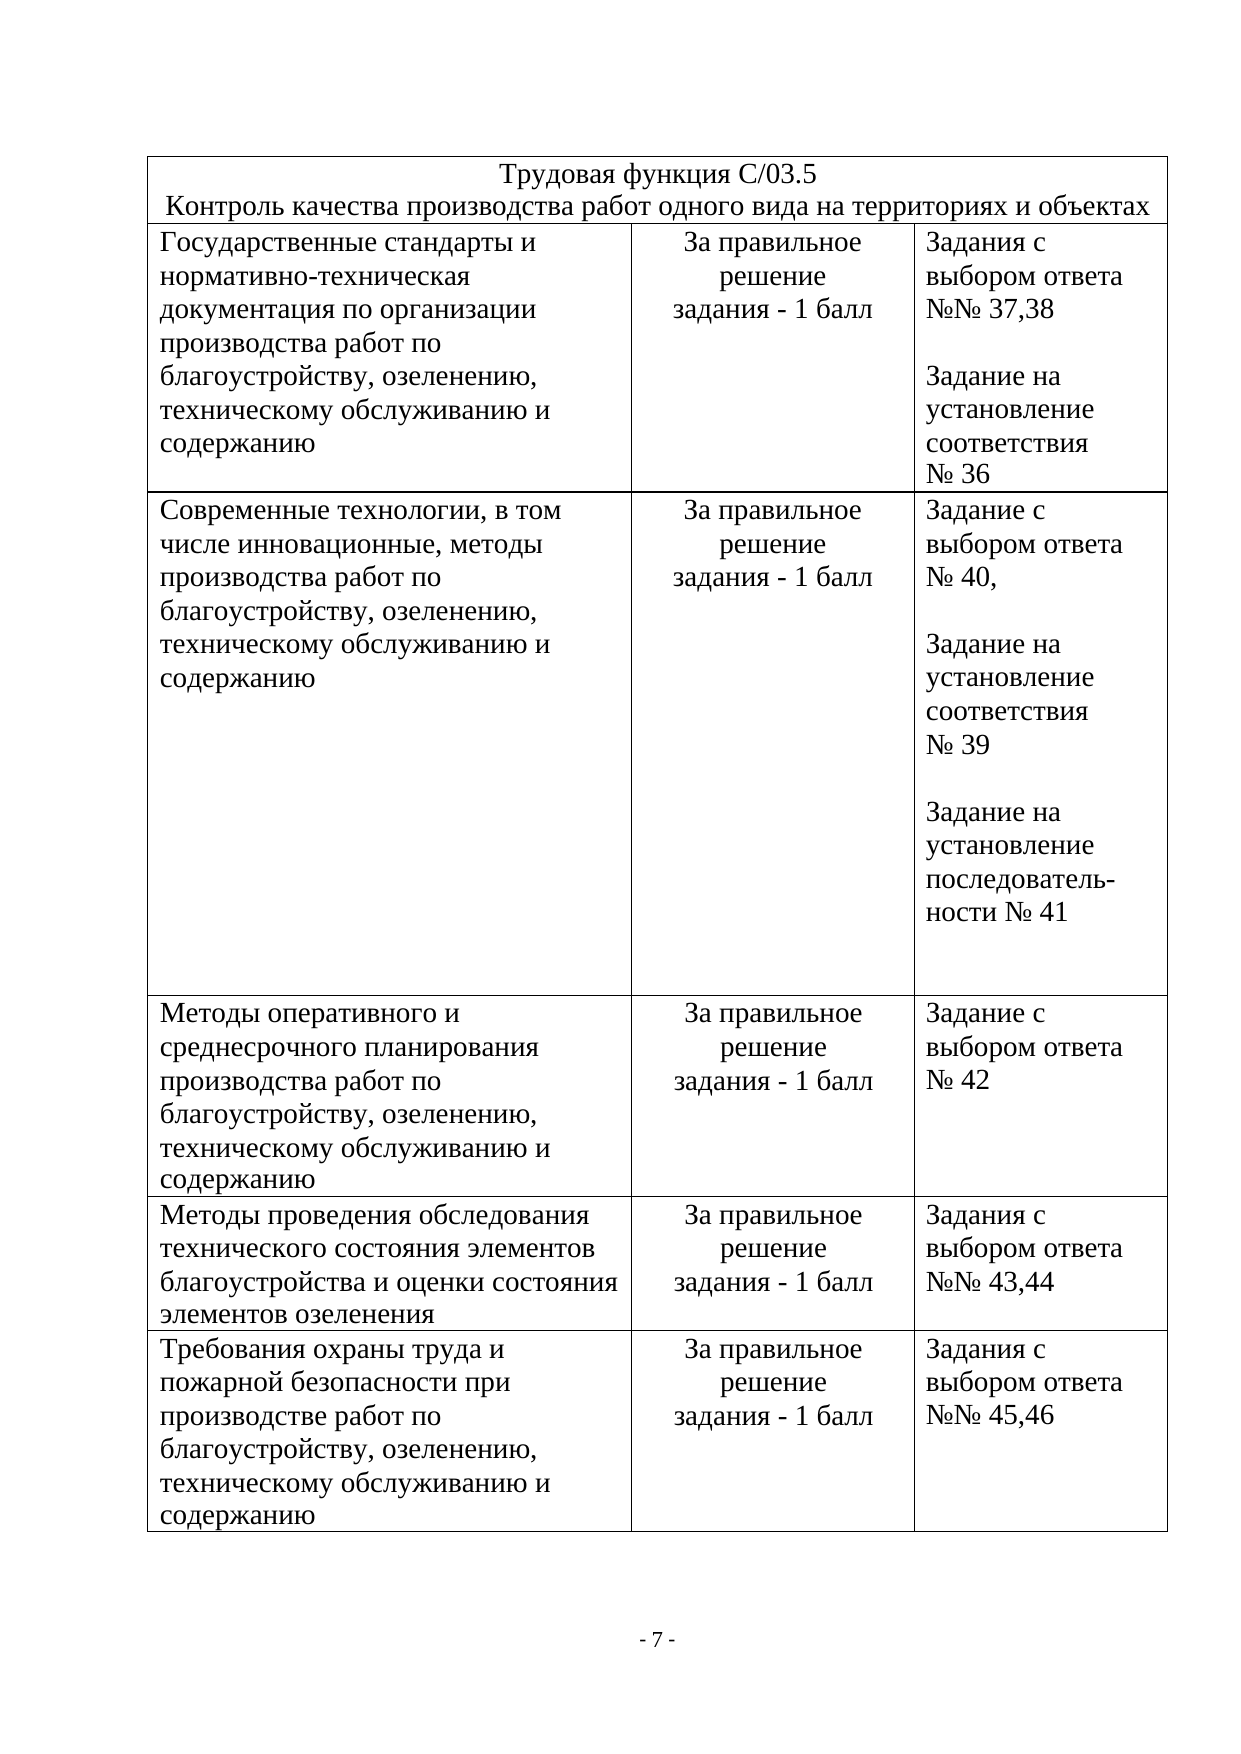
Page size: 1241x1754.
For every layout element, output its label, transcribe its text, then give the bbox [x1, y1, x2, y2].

table_cell Методы оперативного и среднесрочного планирования производства работ по благоустройству, озеленению, техническому обслуживанию и содержанию [148, 996, 631, 1196]
table_cell Требования охраны труда и пожарной безопасности при производстве работ по благоустройству, озеленению, техническому обслуживанию и содержанию [148, 1331, 631, 1531]
table_cell За правильное решение задания - 1 балл [632, 1331, 914, 1531]
table_cell За правильное решение задания - 1 балл [632, 224, 914, 491]
table_cell Задания с выбором ответа №№ 45,46 [915, 1331, 1167, 1531]
table_cell Задание с выбором ответа № 40, Задание на установление соответствия № 39 Задание на установление последователь- ности № 41 [915, 493, 1167, 994]
table_cell Задания с выбором ответа №№ 37,38 Задание на установление соответствия № 36 [915, 224, 1167, 491]
table_cell За правильное решение задания - 1 балл [632, 1197, 914, 1330]
table_cell Задание с выбором ответа № 42 [915, 996, 1167, 1196]
table_cell За правильное решение задания - 1 балл [632, 996, 914, 1196]
table_cell Методы проведения обследования технического состояния элементов благоустройства и оценки состояния элементов озеленения [148, 1197, 631, 1330]
table_cell Современные технологии, в том числе инновационные, методы производства работ по благоустройству, озеленению, техническому обслуживанию и содержанию [148, 493, 631, 994]
table_cell За правильное решение задания - 1 балл [632, 493, 914, 994]
table_header Трудовая функция С/03.5 Контроль качества производства работ одного вида на территориях и объектах [148, 157, 1167, 223]
table_cell Задания с выбором ответа №№ 43,44 [915, 1197, 1167, 1330]
table_cell Государственные стандарты и нормативно-техническая документация по организации производства работ по благоустройству, озеленению, техническому обслуживанию и содержанию [148, 224, 631, 491]
